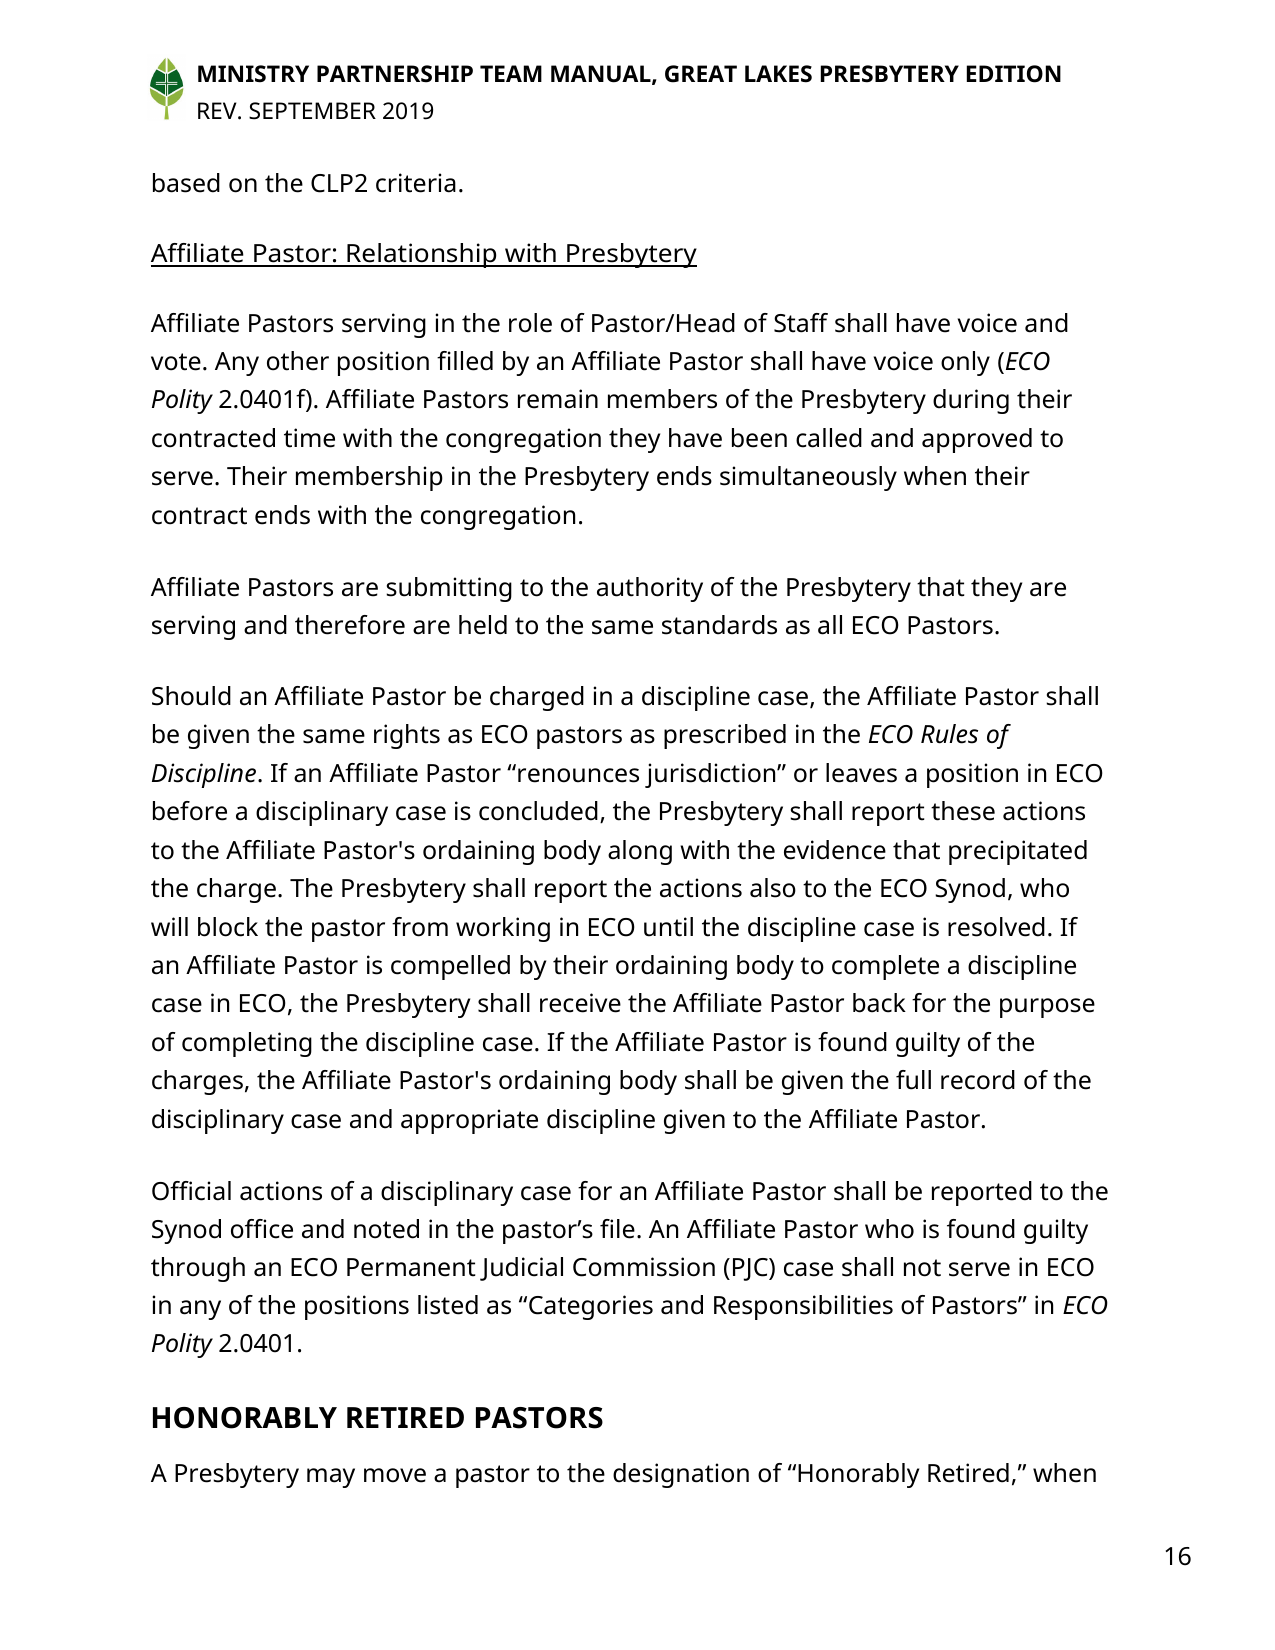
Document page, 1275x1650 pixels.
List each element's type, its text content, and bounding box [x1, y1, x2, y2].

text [151, 1456, 1112, 1490]
text Affiliate Pastors serving in the role of Pastor/Head of Staff shall have voice and vote. Any other position filled by an Affiliate Pastor shall have voice only (ECO Polity 2.0401f). Affiliate Pastors remain members of the Presbytery during their contracted time with the congregation they have been called and approved to serve. Their membership in the Presbytery ends simultaneously when their contract ends with the congregation. [151, 305, 1112, 532]
text Should an Affiliate Pastor be charged in a discipline case, the Affiliate Pastor shall be given the same rights as ECO pastors as prescribed in the ECO Rules of Discipline. If an Affiliate Pastor “renounces jurisdiction” or leaves a position in ECO before a disciplinary case is concluded, the Presbytery shall report these actions to the Affiliate Pastor's ordaining body along with the evidence that precipitated the charge. The Presbytery shall report the actions also to the ECO Synod, who will block the pastor from working in ECO until the discipline case is resolved. If an Affiliate Pastor is compelled by their ordaining body to complete a discipline case in ECO, the Presbytery shall receive the Affiliate Pastor back for the purpose of completing the discipline case. If the Affiliate Pastor is found guilty of the charges, the Affiliate Pastor's ordaining body shall be given the full record of the disciplinary case and appropriate discipline given to the Affiliate Pastor. [151, 678, 1112, 1135]
text Official actions of a disciplinary case for an Affiliate Pastor shall be reported to the Synod office and noted in the pastor’s file. An Affiliate Pastor who is found guilty through an ECO Permanent Judicial Commission (PJC) case shall not serve in ECO in any of the positions listed as “Categories and Responsibilities of Pastors” in ECO Polity 2.0401. [151, 1174, 1112, 1360]
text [151, 166, 1112, 200]
text Affiliate Pastors are submitting to the authority of the Presbytery that they are serving and therefore are held to the same standards as all ECO Pastors. [151, 570, 1112, 642]
subtitle HONORABLY RETIRED PASTORS [150, 1398, 1112, 1437]
picture [147, 54, 187, 121]
text Affiliate Pastor: Relationship with Presbytery [151, 236, 1112, 270]
